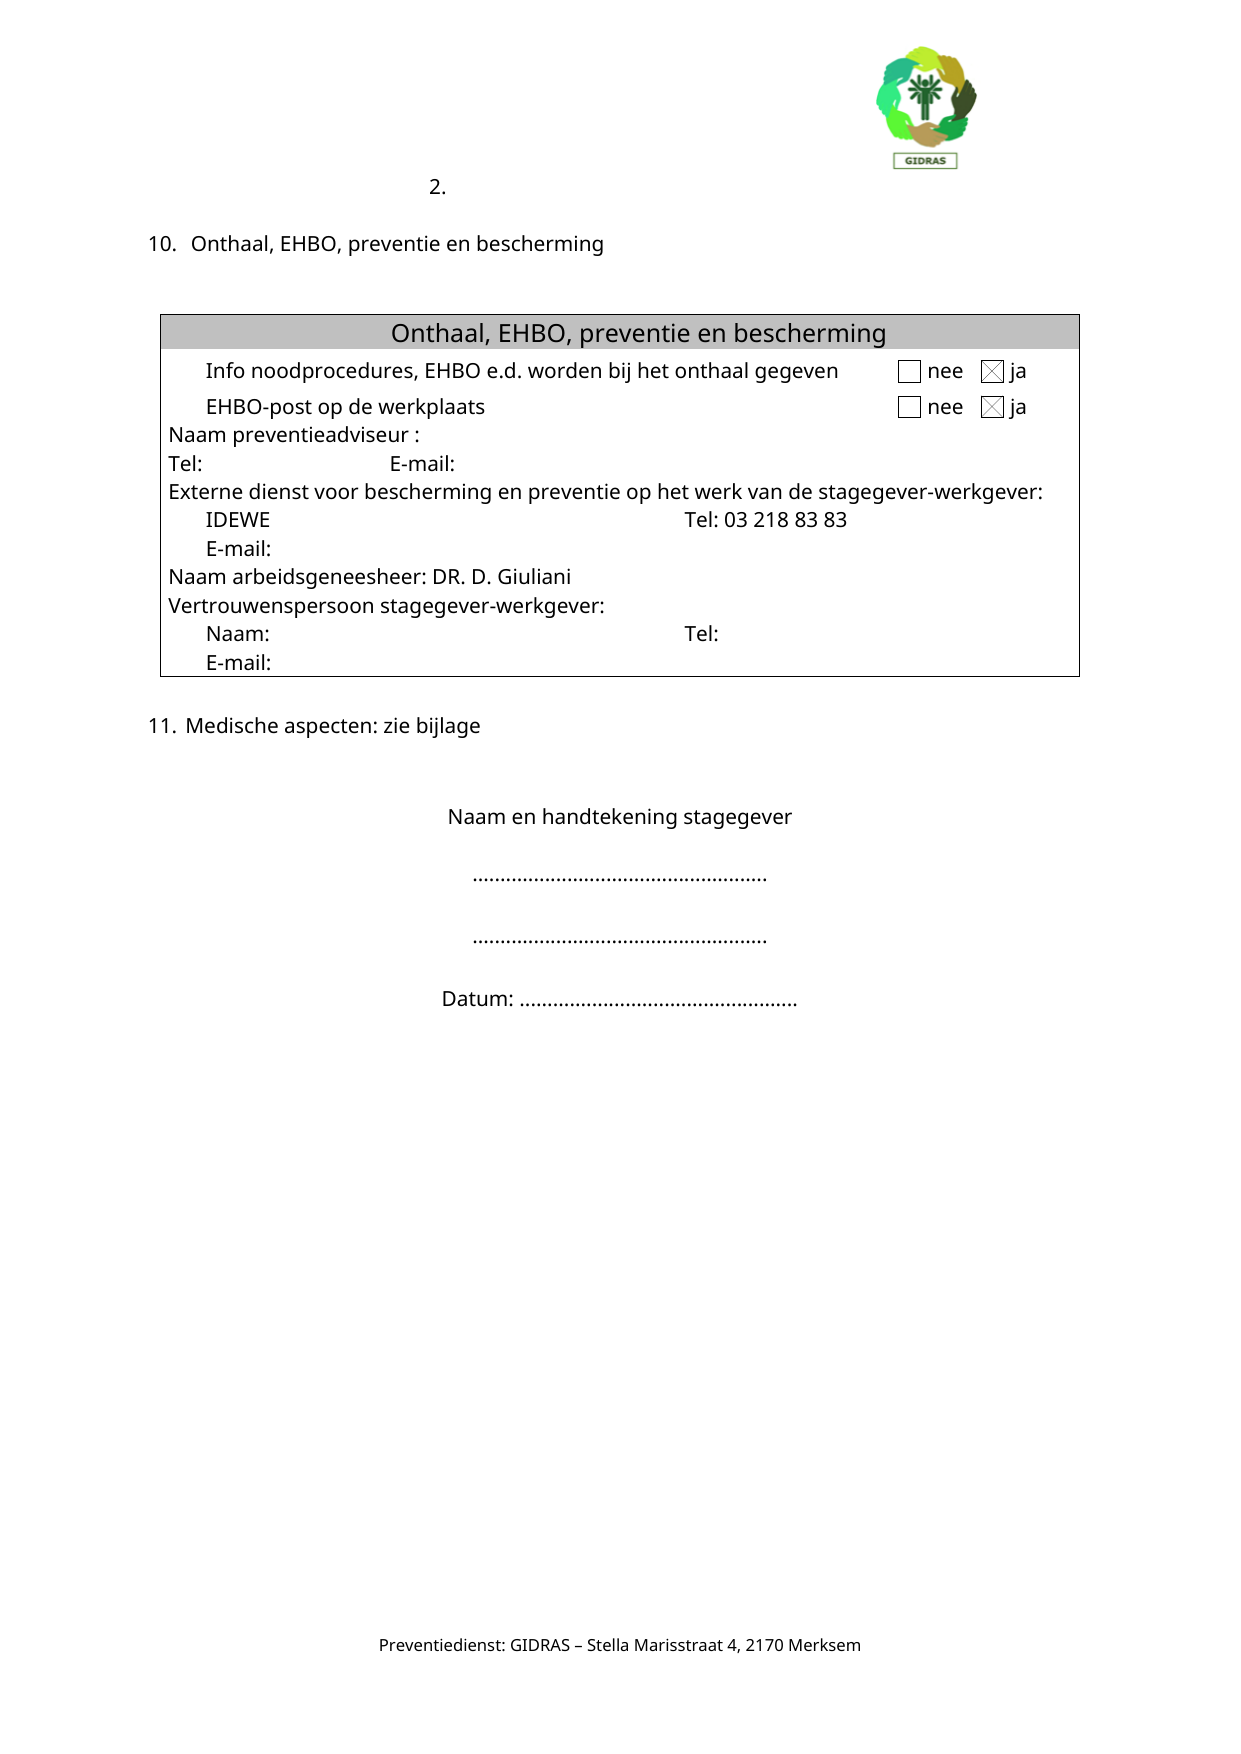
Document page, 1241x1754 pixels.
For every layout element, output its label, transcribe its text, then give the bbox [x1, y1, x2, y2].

table_cell Vertrouwenspersoon stagegever-werkgever: Naam: Tel: E-mail: [161, 591, 1079, 676]
table_cell Naam preventieadviseur : Tel: E-mail: [161, 420, 1079, 477]
list Medische aspecten: zie bijlage [148, 711, 1092, 740]
text Naam en handtekening stagegever [148, 802, 1092, 831]
picture [874, 44, 981, 172]
text ..................................................... [148, 922, 1092, 950]
table_cell EHBO-post op de werkplaats nee ja [161, 385, 1079, 420]
text ..................................................... [148, 859, 1092, 888]
table_cell Info noodprocedures, EHBO e.d. worden bij het onthaal gegeven nee ja [161, 350, 1079, 385]
table_header Onthaal, EHBO, preventie en bescherming [161, 315, 1079, 349]
text Datum: .................................................. [148, 984, 1092, 1013]
table_cell Externe dienst voor bescherming en preventie op het werk van de stagegever-werkgever: IDEWE Tel: 03 218 83 83 E-mail: Naam arbeidsgeneesheer: DR. D. Giuliani [161, 477, 1079, 591]
list Onthaal, EHBO, preventie en bescherming [148, 229, 1092, 257]
